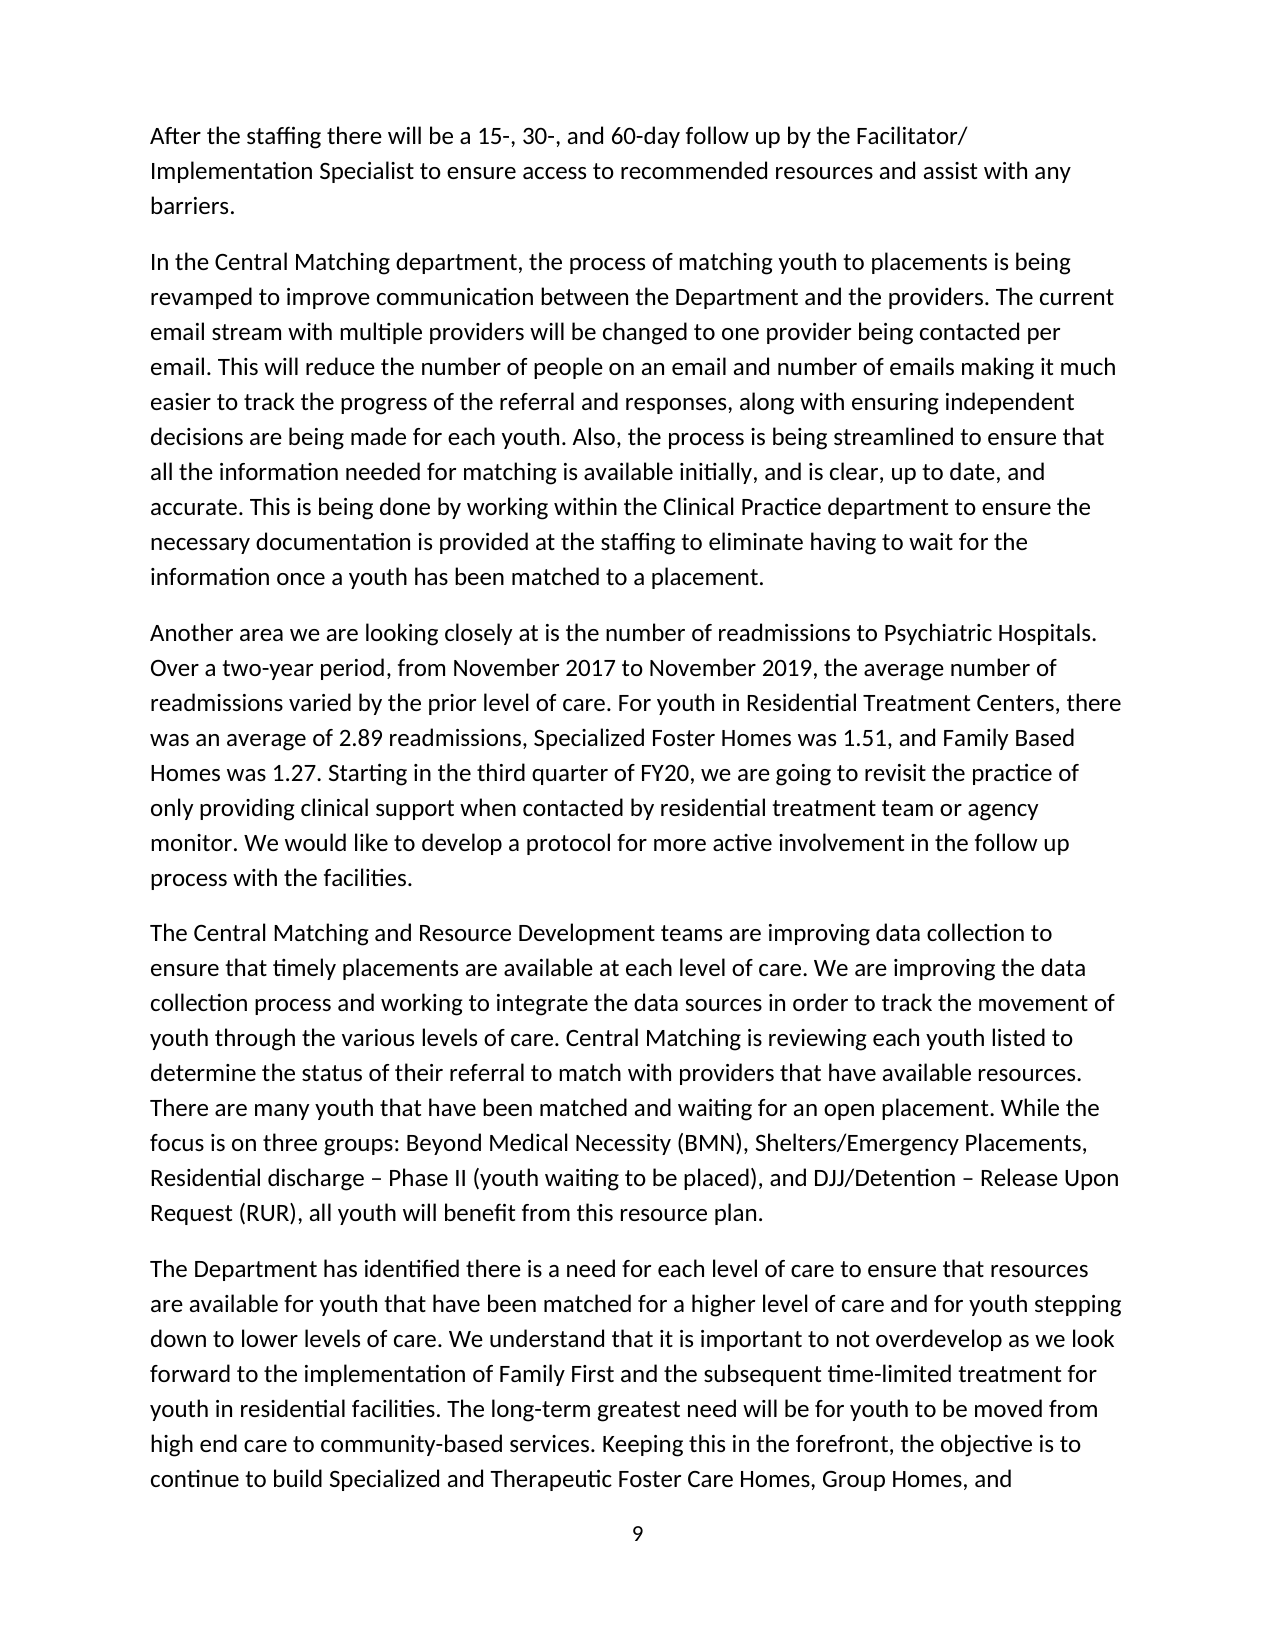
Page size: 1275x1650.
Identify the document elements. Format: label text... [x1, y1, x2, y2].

text Another area we are looking closely at is the number of readmissions to Psychiatric Hospitals. Over a two-year period, from November 2017 to November 2019, the average number of readmissions varied by the prior level of care. For youth in Residential Treatment Centers, there was an average of 2.89 readmissions, Specialized Foster Homes was 1.51, and Family Based Homes was 1.27. Starting in the third quarter of FY20, we are going to revisit the practice of only providing clinical support when contacted by residential treatment team or agency monitor. We would like to develop a protocol for more active involvement in the follow up process with the facilities. [150, 617, 1125, 892]
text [150, 120, 1125, 221]
text The Central Matching and Resource Development teams are improving data collection to ensure that timely placements are available at each level of care. We are improving the data collection process and working to integrate the data sources in order to track the movement of youth through the various levels of care. Central Matching is reviewing each youth listed to determine the status of their referral to match with providers that have available resources. There are many youth that have been matched and waiting for an open placement. While the focus is on three groups: Beyond Medical Necessity (BMN), Shelters/Emergency Placements, Residential discharge – Phase II (youth waiting to be placed), and DJJ/Detention – Release Upon Request (RUR), all youth will benefit from this resource plan. [150, 917, 1125, 1228]
text In the Central Matching department, the process of matching youth to placements is being revamped to improve communication between the Department and the providers. The current email stream with multiple providers will be changed to one provider being contacted per email. This will reduce the number of people on an email and number of emails making it much easier to track the progress of the referral and responses, along with ensuring independent decisions are being made for each youth. Also, the process is being streamlined to ensure that all the information needed for matching is available initially, and is clear, up to date, and accurate. This is being done by working within the Clinical Practice department to ensure the necessary documentation is provided at the staffing to eliminate having to wait for the information once a youth has been matched to a placement. [150, 246, 1125, 591]
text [150, 1253, 1125, 1494]
